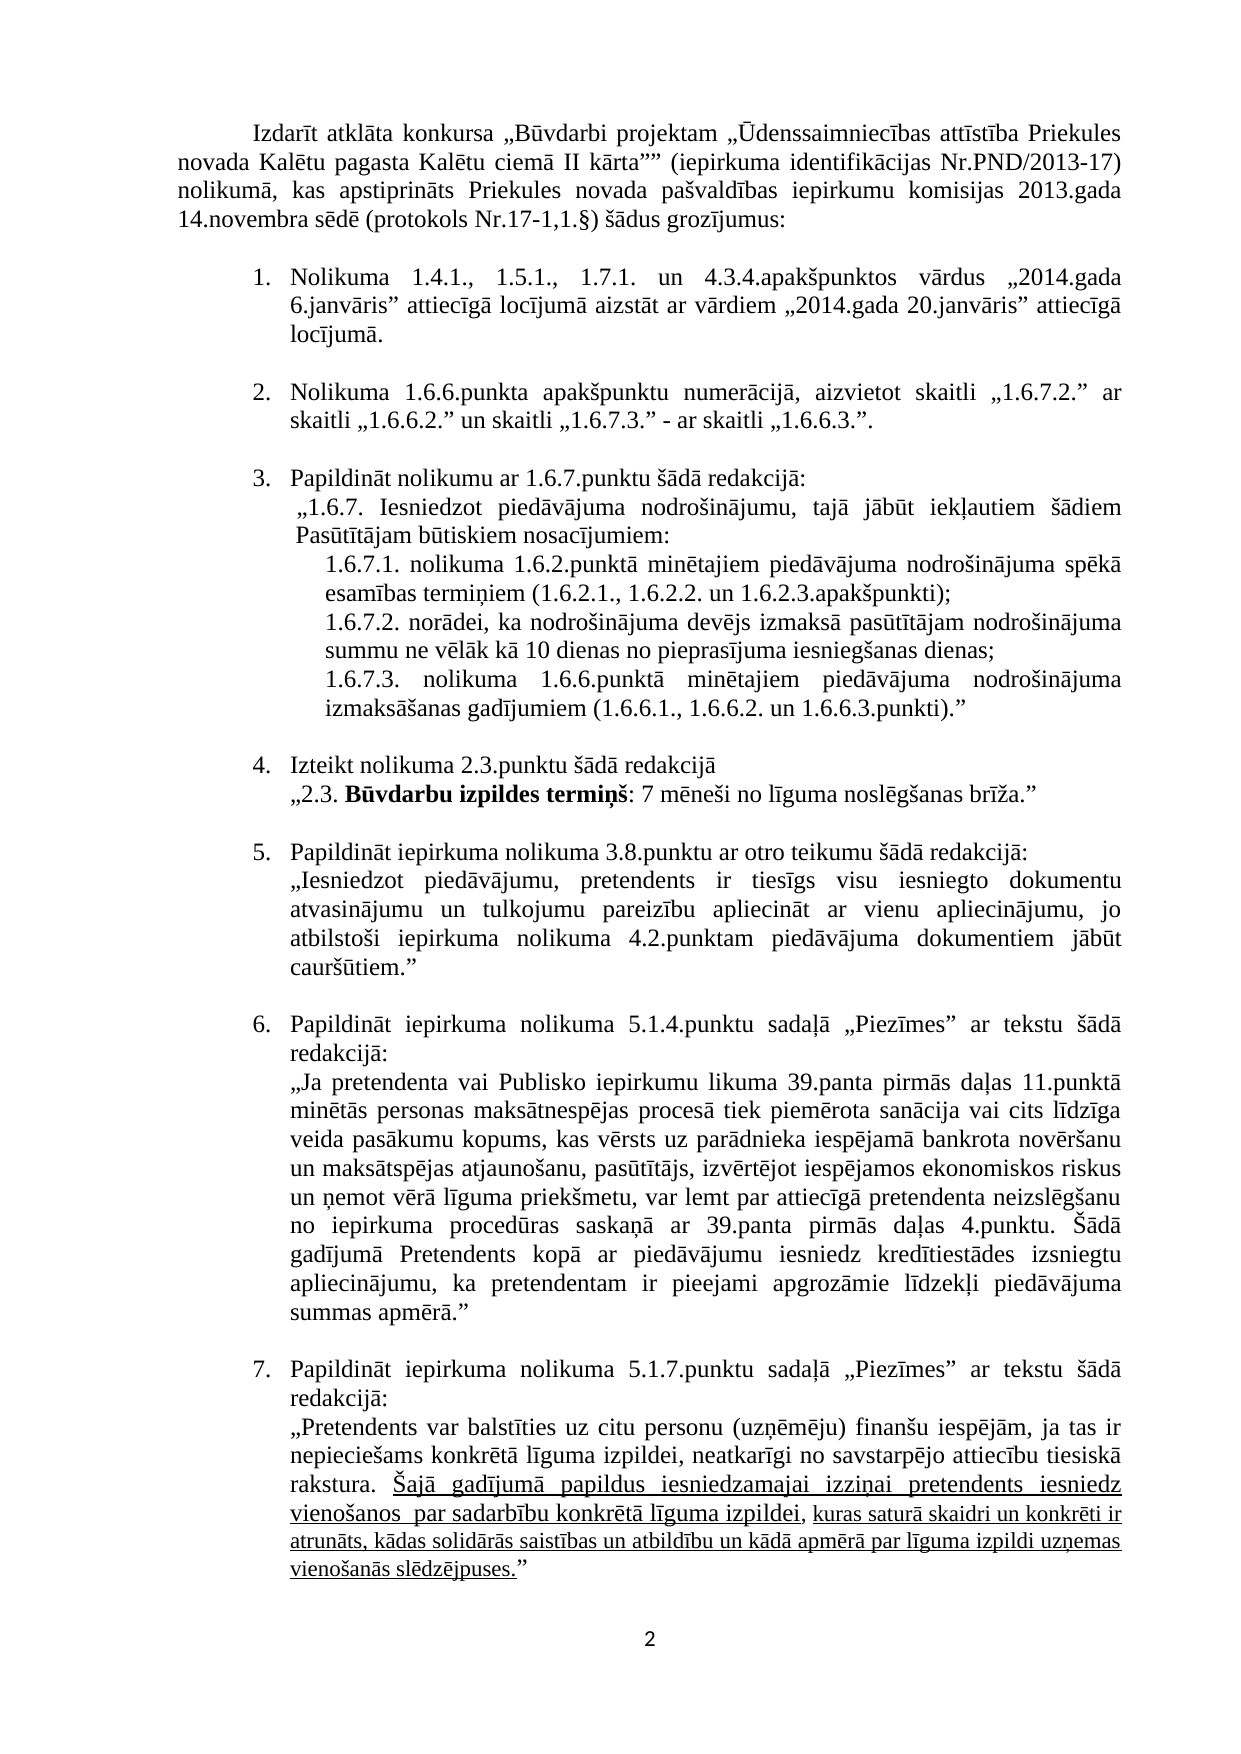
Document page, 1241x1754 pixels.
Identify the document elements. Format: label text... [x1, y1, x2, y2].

list Papildināt nolikumu ar 1.6.7.punktu šādā redakcijā: [252, 463, 1122, 492]
text 1.6.7.2. norādei, ka nodrošinājuma devējs izmaksā pasūtītājam nodrošinājuma summu ne vēlāk kā 10 dienas no pieprasījuma iesniegšanas dienas; [325, 607, 1122, 664]
list Papildināt iepirkuma nolikuma 5.1.7.punktu sadaļā „Piezīmes” ar tekstu šādā redakcijā: [252, 1354, 1122, 1412]
text 1.6.7.3. nolikuma 1.6.6.punktā minētajiem piedāvājuma nodrošinājuma izmaksāšanas gadījumiem (1.6.6.1., 1.6.6.2. un 1.6.6.3.punkti).” [325, 664, 1122, 722]
list Papildināt iepirkuma nolikuma 3.8.punktu ar otro teikumu šādā redakcijā: [252, 837, 1122, 866]
list „Pretendents var balstīties uz citu personu (uzņēmēju) finanšu iespējām, ja tas ir nepieciešams konkrētā līguma izpildei, neatkarīgi no savstarpējo attiecību tiesiskā rakstura. Šajā gadījumā papildus iesniedzamajai izziņai pretendents iesniedz vienošanos par sadarbību konkrētā līguma izpildei, kuras saturā skaidri un konkrēti ir atrunāts, kādas solidārās saistības un atbildību un kādā apmērā par līguma izpildi uzņemas vienošanās slēdzējpuses.” [290, 1412, 1122, 1550]
text 1.6.7.1. nolikuma 1.6.2.punktā minētajiem piedāvājuma nodrošinājuma spēkā esamības termiņiem (1.6.2.1., 1.6.2.2. un 1.6.2.3.apakšpunkti); [325, 549, 1122, 607]
list Papildināt iepirkuma nolikuma 5.1.4.punktu sadaļā „Piezīmes” ar tekstu šādā redakcijā: [252, 1009, 1122, 1067]
list Nolikuma 1.6.6.punkta apakšpunktu numerācijā, aizvietot skaitli „1.6.7.2.” ar skaitli „1.6.6.2.” un skaitli „1.6.7.3.” - ar skaitli „1.6.6.3.”. [252, 377, 1122, 434]
text „1.6.7. Iesniedzot piedāvājuma nodrošinājumu, tajā jābūt iekļautiem šādiem Pasūtītājam būtiskiem nosacījumiem: [295, 492, 1122, 549]
list „2.3. Būvdarbu izpildes termiņš: 7 mēneši no līguma noslēgšanas brīža.” [290, 779, 1122, 808]
list Nolikuma 1.4.1., 1.5.1., 1.7.1. un 4.3.4.apakšpunktos vārdus „2014.gada 6.janvāris” attiecīgā locījumā aizstāt ar vārdiem „2014.gada 20.janvāris” attiecīgā locījumā. [252, 262, 1122, 348]
list „Ja pretendenta vai Publisko iepirkumu likuma 39.panta pirmās daļas 11.punktā minētās personas maksātnespējas procesā tiek piemērota sanācija vai cits līdzīga veida pasākumu kopums, kas vērsts uz parādnieka iespējamā bankrota novēršanu un maksātspējas atjaunošanu, pasūtītājs, izvērtējot iespējamos ekonomiskos riskus un ņemot vērā līguma priekšmetu, var lemt par attiecīgā pretendenta neizslēgšanu no iepirkuma procedūras saskaņā ar 39.panta pirmās daļas 4.punktu. Šādā gadījumā Pretendents kopā ar piedāvājumu iesniedz kredītiestādes izsniegtu apliecinājumu, ka pretendentam ir pieejami apgrozāmie līdzekļi piedāvājuma summas apmērā.” [290, 1067, 1122, 1326]
list „Iesniedzot piedāvājumu, pretendents ir tiesīgs visu iesniegto dokumentu atvasinājumu un tulkojumu pareizību apliecināt ar vienu apliecinājumu, jo atbilstoši iepirkuma nolikuma 4.2.punktam piedāvājuma dokumentiem jābūt cauršūtiem.” [290, 866, 1122, 981]
text Izdarīt atklāta konkursa „Būvdarbi projektam „Ūdenssaimniecības attīstība Priekules novada Kalētu pagasta Kalētu ciemā II kārta”” (iepirkuma identifikācijas Nr.PND/2013-17) nolikumā, kas apstiprināts Priekules novada pašvaldības iepirkumu komisijas 2013.gada 14.novembra sēdē (protokols Nr.17-1,1.§) šādus grozījumus: [177, 118, 1122, 233]
list Izteikt nolikuma 2.3.punktu šādā redakcijā [252, 751, 1122, 779]
